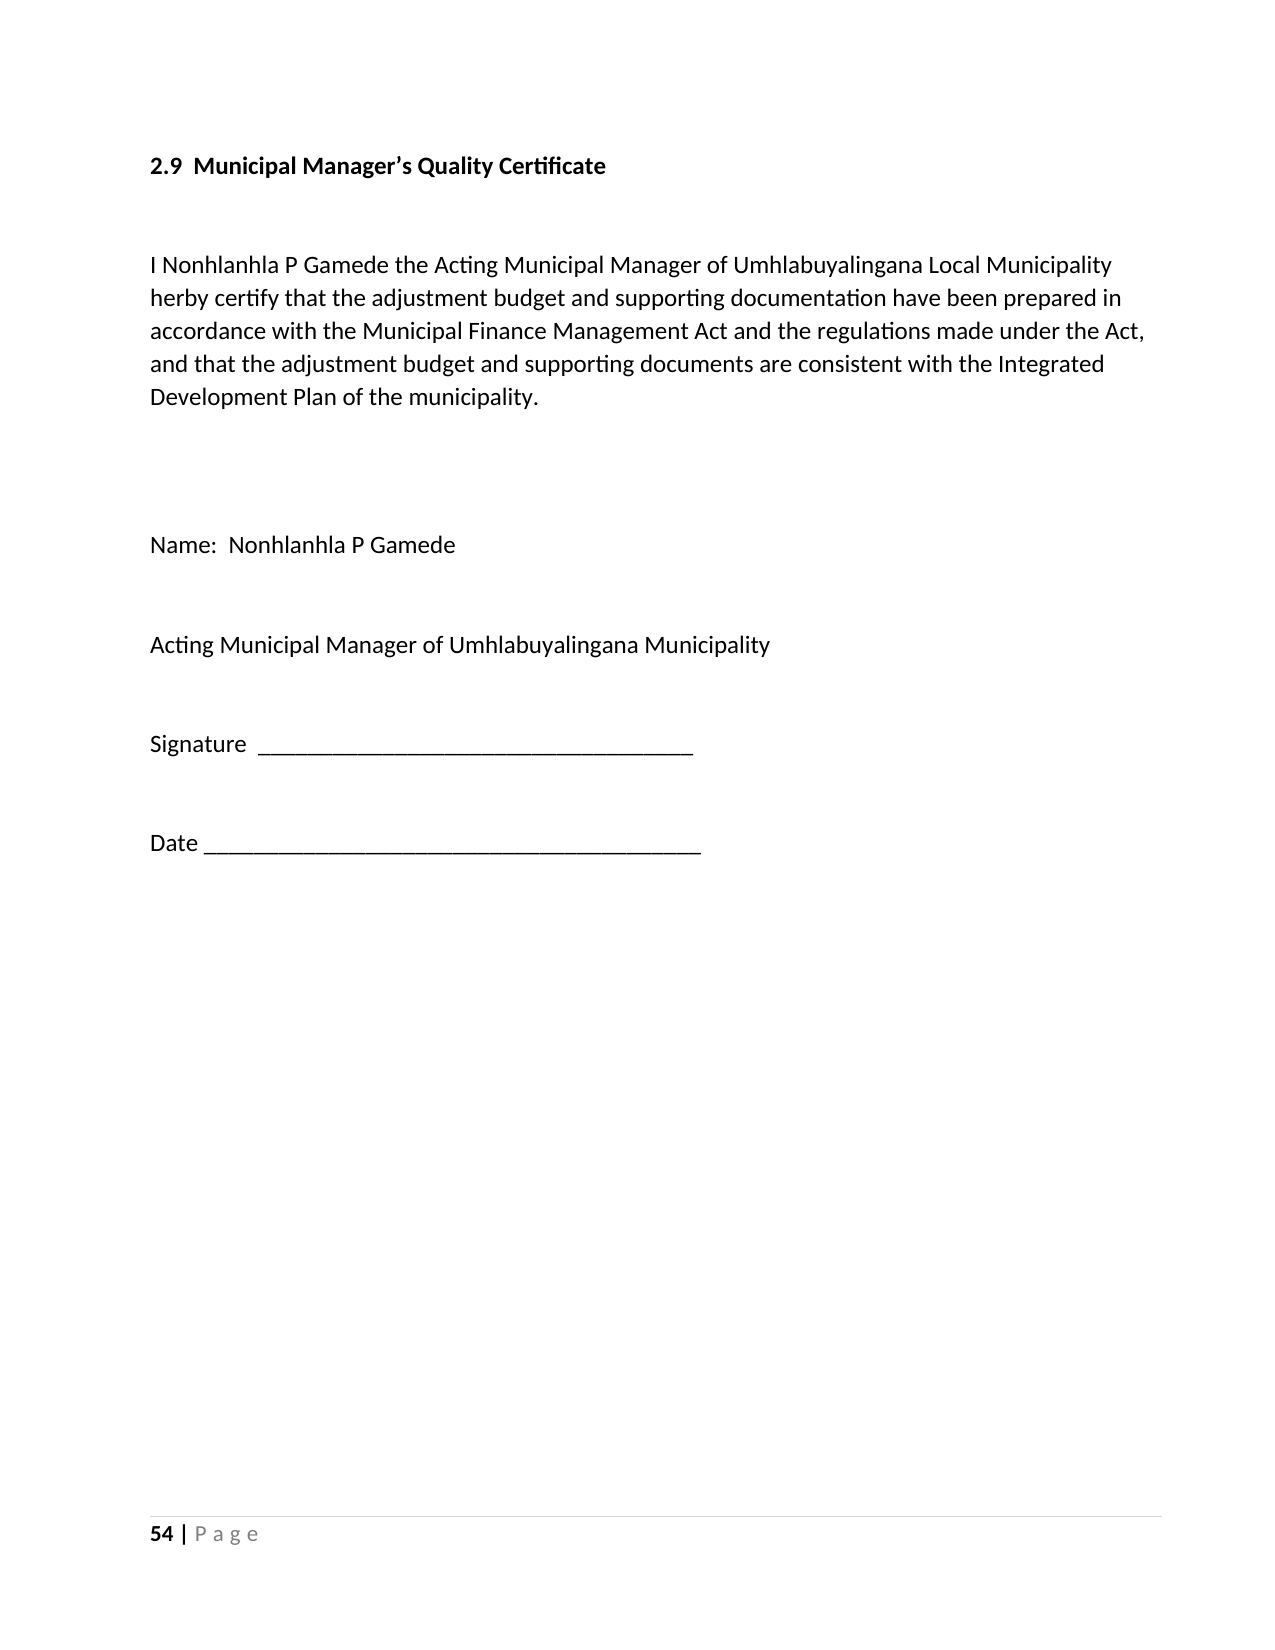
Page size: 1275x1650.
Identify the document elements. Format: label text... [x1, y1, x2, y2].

text Date ________________________________________ [150, 827, 1162, 858]
text 2.9 Municipal Manager’s Quality Certificate [150, 150, 1162, 181]
text Acting Municipal Manager of Umhlabuyalingana Municipality [150, 629, 1162, 659]
text I Nonhlanhla P Gamede the Acting Municipal Manager of Umhlabuyalingana Local Municipality herby certify that the adjustment budget and supporting documentation have been prepared in accordance with the Municipal Finance Management Act and the regulations made under the Act, and that the adjustment budget and supporting documents are consistent with the Integrated Development Plan of the municipality. [150, 249, 1162, 411]
text Name: Nonhlanhla P Gamede [150, 529, 1162, 560]
text Signature ___________________________________ [150, 728, 1162, 758]
